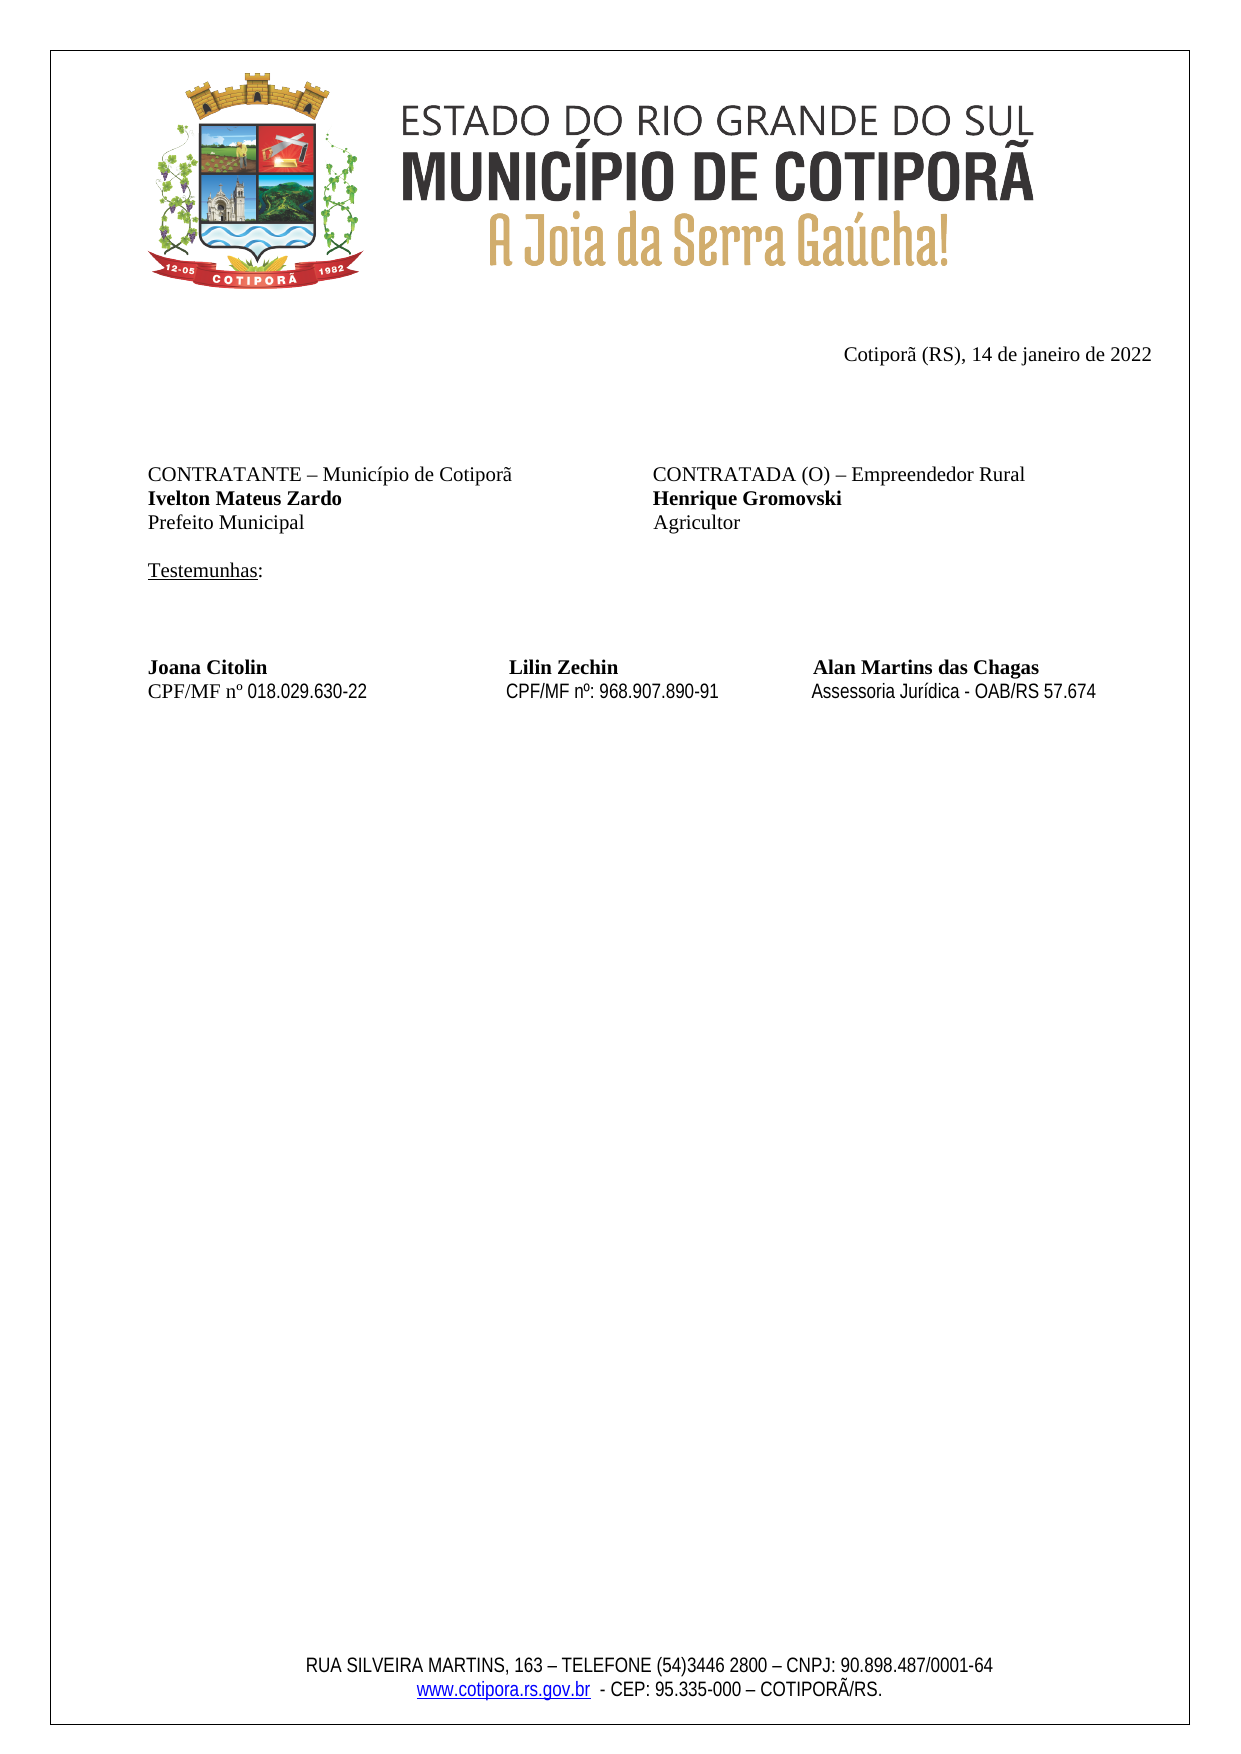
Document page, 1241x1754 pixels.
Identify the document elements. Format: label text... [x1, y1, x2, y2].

text Prefeito Municipal Agricultor [148, 510, 1152, 534]
picture [147, 73, 1034, 290]
text CONTRATANTE – Município de Cotiporã CONTRATADA (O) – Empreendedor Rural [148, 462, 1152, 486]
text Ivelton Mateus Zardo Henrique Gromovski [148, 486, 1152, 510]
text Testemunhas: [148, 558, 1152, 582]
text CPF/MF nº 018.029.630-22 CPF/MF nº: 968.907.890-91 Assessoria Jurídica - OAB/RS 57.674 [148, 679, 1152, 703]
text Joana Citolin Lilin Zechin Alan Martins das Chagas [148, 655, 1152, 679]
text Cotiporã (RS), 14 de janeiro de 2022 [148, 342, 1152, 366]
